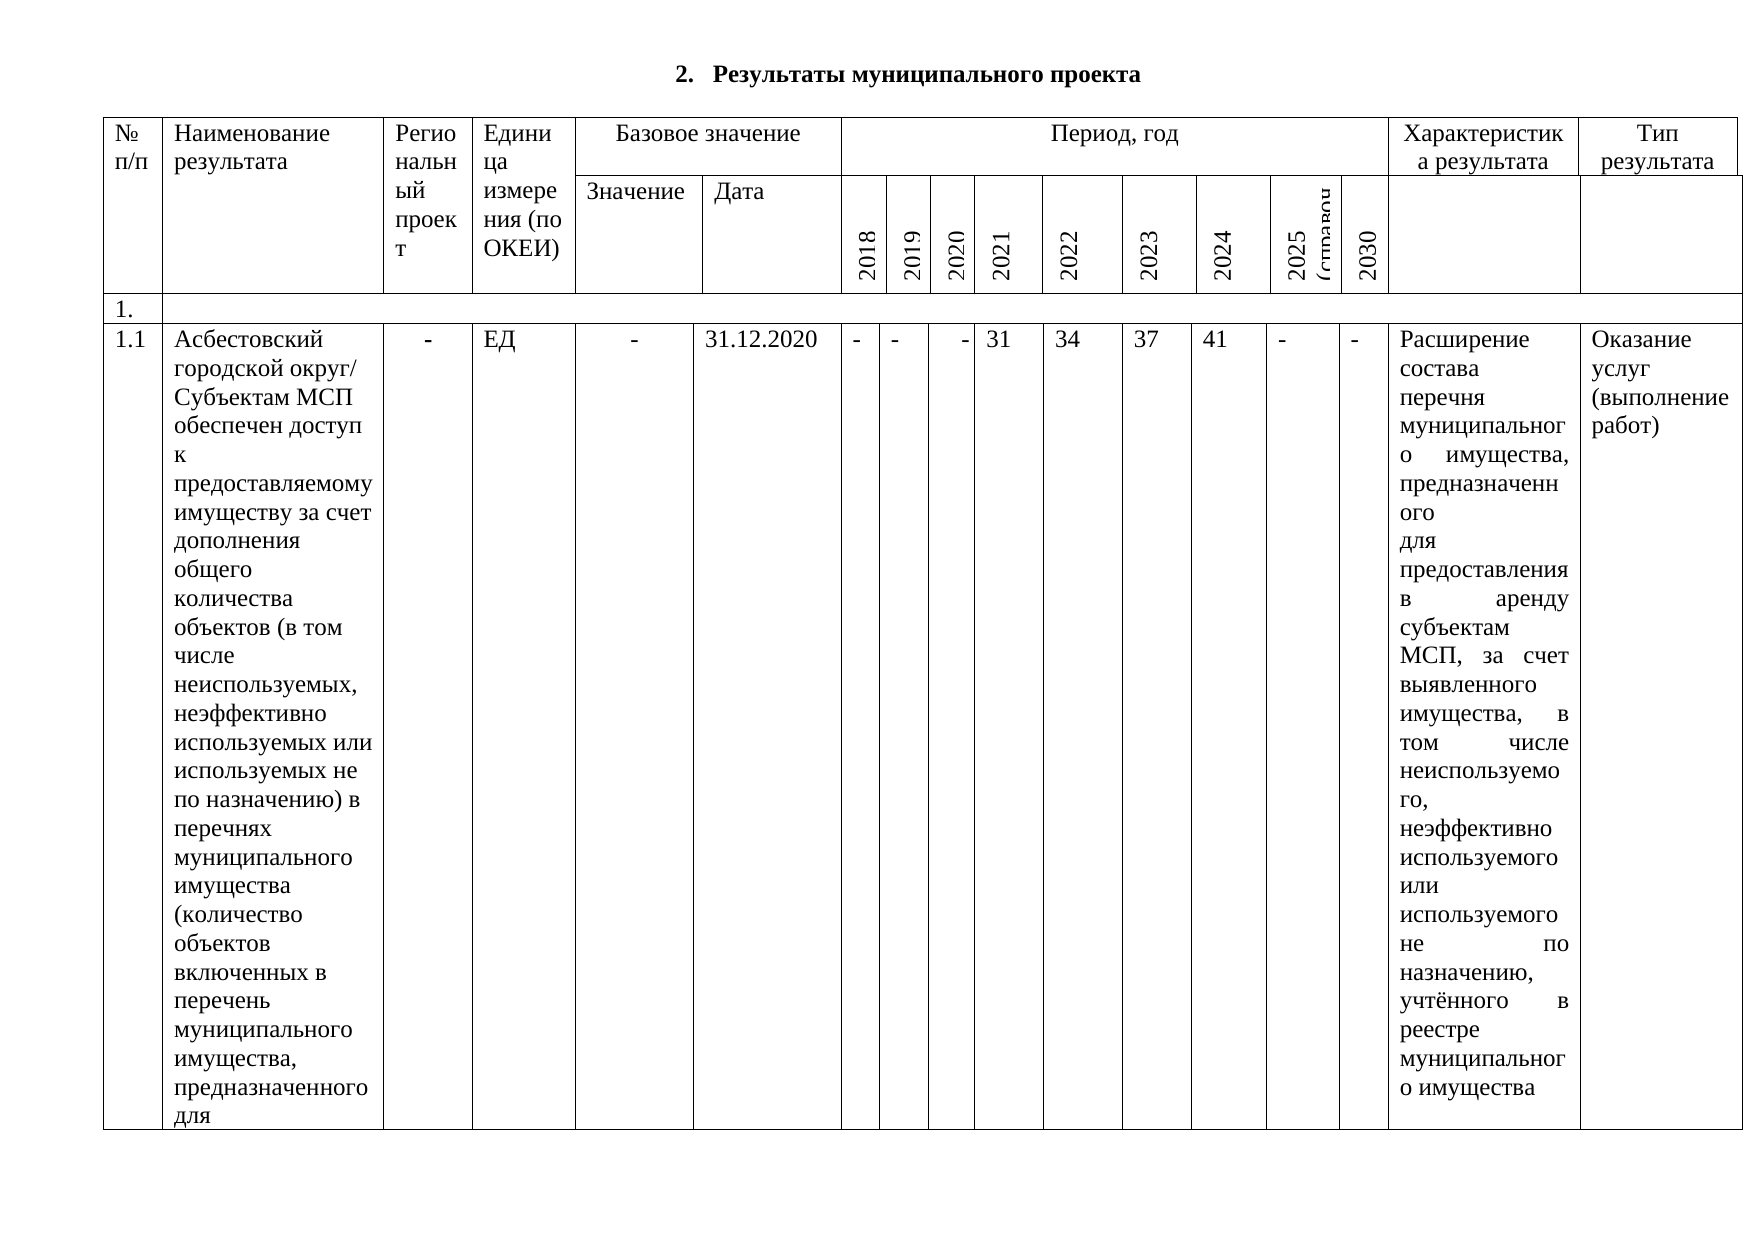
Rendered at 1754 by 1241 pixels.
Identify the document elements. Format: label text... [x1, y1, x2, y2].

table_cell - [1267, 324, 1339, 1129]
table_cell - [929, 324, 974, 1129]
table_cell 1.1 [104, 324, 162, 1129]
table_cell 31.12.2020 [694, 324, 841, 1129]
table_cell 2023 [1123, 176, 1196, 293]
table_cell 2018 [842, 176, 886, 293]
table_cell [163, 324, 383, 1129]
table_cell 2021 [975, 176, 1042, 293]
table_cell [1389, 176, 1580, 293]
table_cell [1389, 324, 1580, 1129]
table_cell 2030 справочно(справочно) [1342, 176, 1388, 293]
list Результаты муниципального проекта [148, 59, 1668, 88]
table_cell 37 [1123, 324, 1191, 1129]
table_cell 1. [104, 294, 162, 323]
table_cell ЕД [473, 324, 575, 1129]
table_header № п/п [104, 118, 162, 293]
table_cell - [880, 324, 928, 1129]
table_cell 2024 [1197, 176, 1270, 293]
table_cell [1581, 176, 1742, 293]
table_cell - [384, 324, 472, 1129]
table_cell 2020 [931, 176, 974, 293]
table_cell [1581, 324, 1742, 1129]
table_header Наименование результата [163, 118, 383, 293]
table_cell - [576, 324, 693, 1129]
table_cell Дата [703, 176, 841, 293]
table_cell 2019 9 [887, 176, 930, 293]
table_cell 41 [1192, 324, 1266, 1129]
table_header Региональный проект [384, 118, 472, 293]
table_header Характеристика результата [1389, 118, 1578, 175]
table_cell 34 [1044, 324, 1122, 1129]
table_header Единица измерения (по ОКЕИ) [473, 118, 575, 293]
table_cell Значение [576, 176, 702, 293]
table_cell - [1340, 324, 1388, 1129]
table_header Период, год [842, 118, 1388, 175]
table_header Тип результата [1579, 118, 1737, 175]
table_cell [163, 294, 1742, 323]
table_cell 2022 [1043, 176, 1122, 293]
table_cell 2025 (справочно) [1271, 176, 1341, 293]
table_header Базовое значение [576, 118, 841, 175]
table_cell - [842, 324, 879, 1129]
table_cell 31 [975, 324, 1043, 1129]
